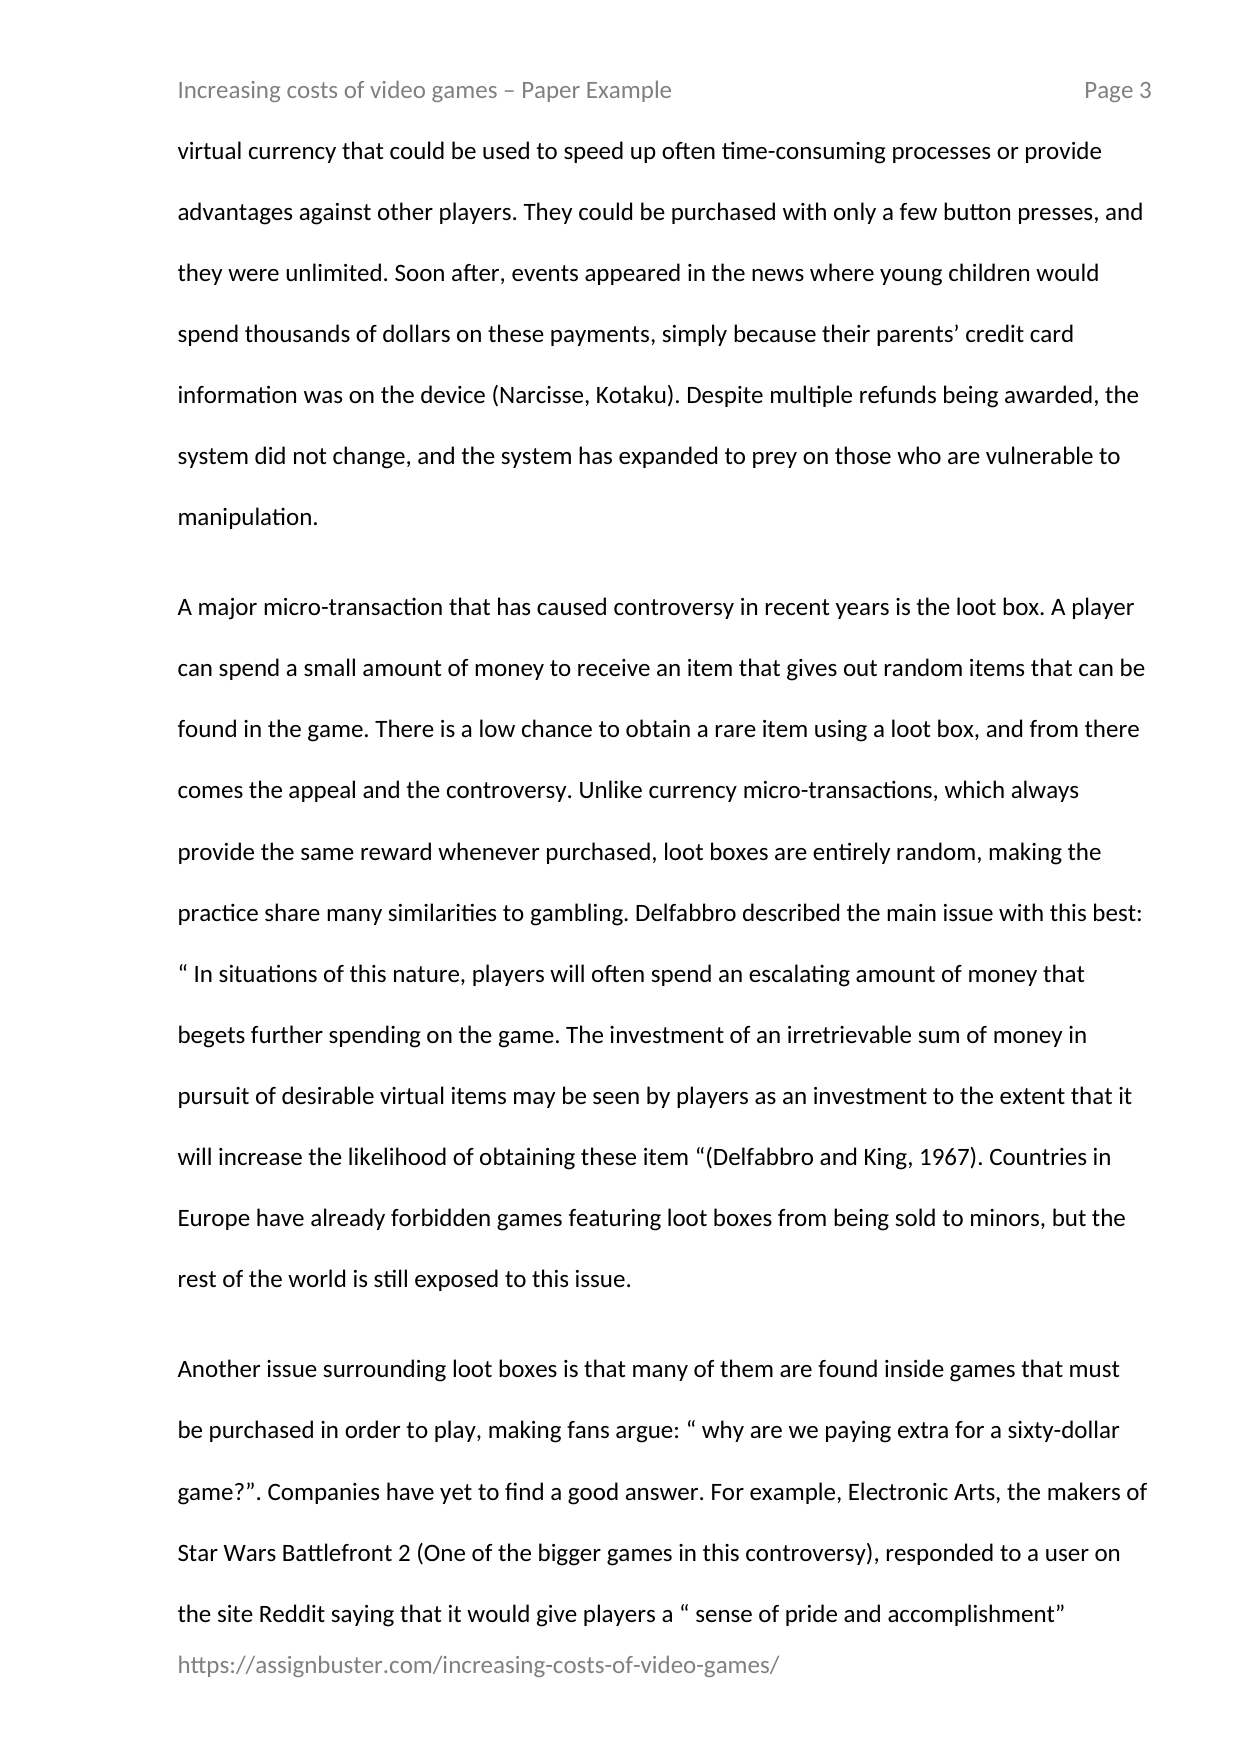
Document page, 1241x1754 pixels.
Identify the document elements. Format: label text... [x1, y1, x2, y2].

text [177, 1353, 1152, 1628]
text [177, 135, 1152, 532]
text A major micro-transaction that has caused controversy in recent years is the loot box. A player can spend a small amount of money to receive an item that gives out random items that can be found in the game. There is a low chance to obtain a rare item using a loot box, and from there comes the appeal and the controversy. Unlike currency micro-transactions, which always provide the same reward whenever purchased, loot boxes are entirely random, making the practice share many similarities to gambling. Delfabbro described the main issue with this best: “ In situations of this nature, players will often spend an escalating amount of money that begets further spending on the game. The investment of an irretrievable sum of money in pursuit of desirable virtual items may be seen by players as an investment to the extent that it will increase the likelihood of obtaining these item “(Delfabbro and King, 1967). Countries in Europe have already forbidden games featuring loot boxes from being sold to minors, but the rest of the world is still exposed to this issue. [177, 592, 1152, 1293]
